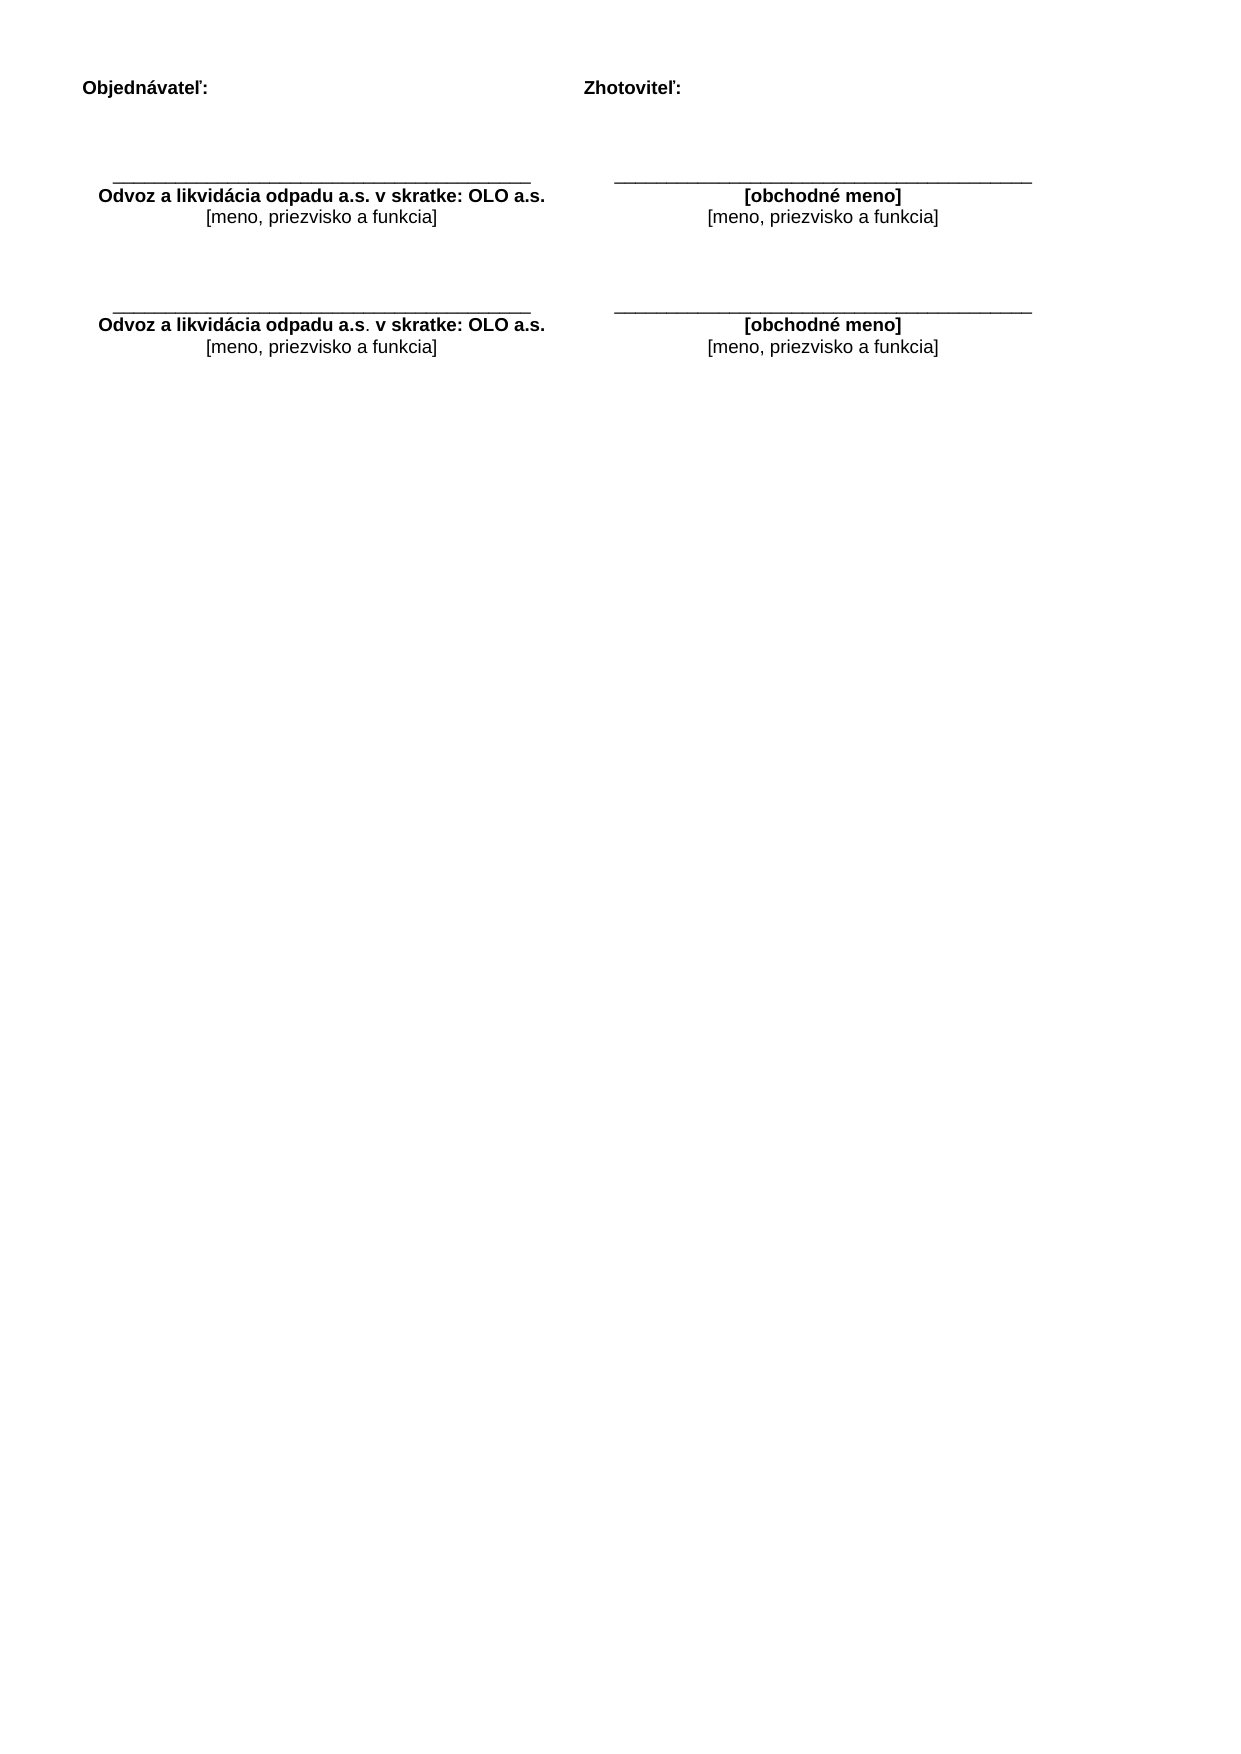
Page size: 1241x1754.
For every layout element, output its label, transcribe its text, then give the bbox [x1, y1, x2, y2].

table_cell ________________________________________ [obchodné meno] [meno, priezvisko a funkcia] [572, 249, 1074, 357]
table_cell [572, 77, 1074, 249]
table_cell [71, 77, 572, 249]
table_cell ________________________________________ Odvoz a likvidácia odpadu a.s. v skratke: OLO a.s. [meno, priezvisko a funkcia] [71, 249, 572, 357]
